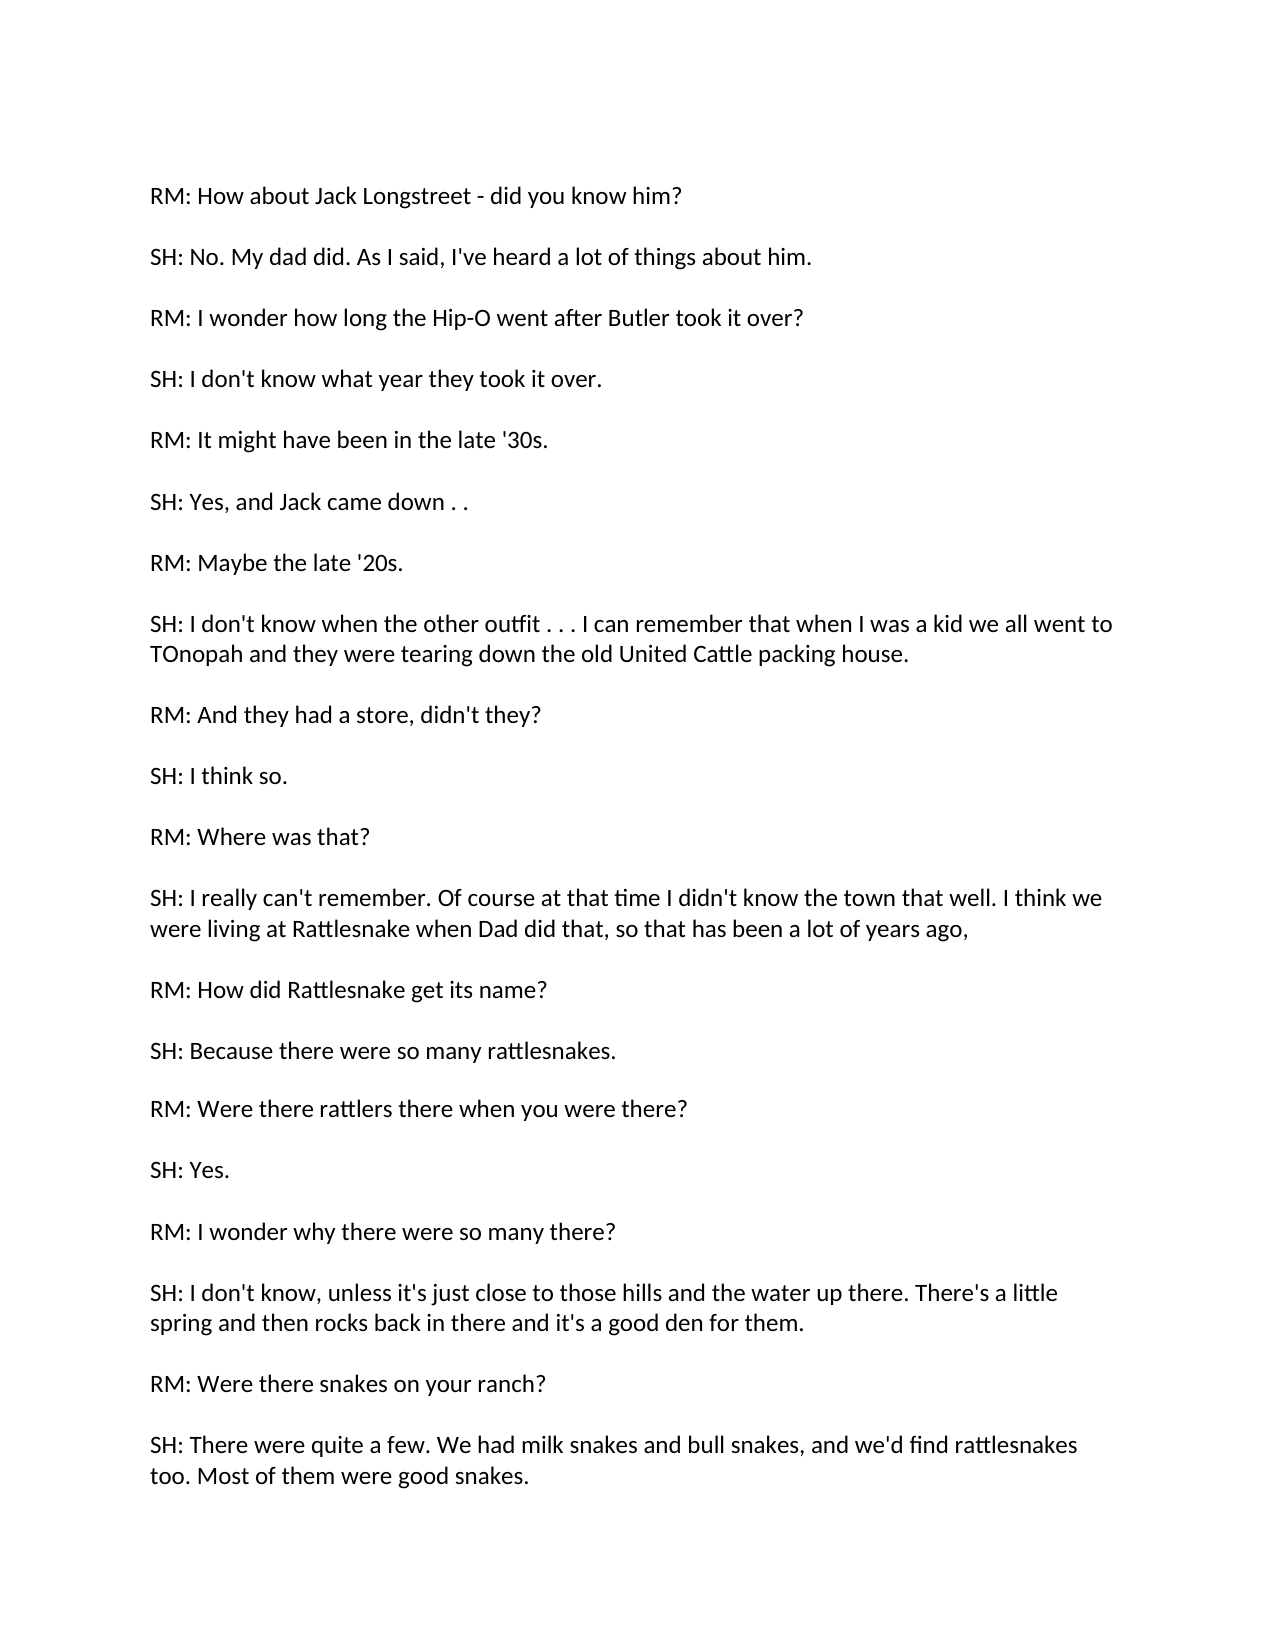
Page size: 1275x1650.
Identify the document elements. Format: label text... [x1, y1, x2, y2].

text RM: Maybe the late '20s. [150, 547, 1125, 577]
text SH: Yes, and Jack came down . . [150, 486, 1125, 516]
text RM: Where was that? [150, 821, 1125, 852]
text SH: I really can't remember. Of course at that time I didn't know the town that well. I think we were living at Rattlesnake when Dad did that, so that has been a lot of years ago, [150, 882, 1125, 943]
text RM: I wonder why there were so many there? [150, 1216, 1125, 1246]
text RM: Were there snakes on your ranch? [150, 1368, 1125, 1399]
text SH: Yes. [150, 1155, 1125, 1185]
text RM: How did Rattlesnake get its name? [150, 974, 1125, 1004]
text SH: I think so. [150, 760, 1125, 791]
text SH: I don't know, unless it's just close to those hills and the water up there. There's a little spring and then rocks back in there and it's a good den for them. [150, 1277, 1125, 1338]
text SH: Because there were so many rattlesnakes. [150, 1035, 1125, 1066]
text SH: There were quite a few. We had milk snakes and bull snakes, and we'd find rattlesnakes too. Most of them were good snakes. [150, 1429, 1125, 1490]
text RM: And they had a store, didn't they? [150, 699, 1125, 730]
text RM: It might have been in the late '30s. [150, 425, 1125, 455]
text RM: I wonder how long the Hip-O went after Butler took it over? [150, 303, 1125, 333]
text SH: I don't know when the other outfit . . . I can remember that when I was a kid we all went to TOnopah and they were tearing down the old United Cattle packing house. [150, 608, 1125, 669]
text SH: I don't know what year they took it over. [150, 364, 1125, 394]
text RM: Were there rattlers there when you were there? [150, 1094, 1125, 1124]
text RM: How about Jack Longstreet - did you know him? [150, 181, 1125, 211]
text SH: No. My dad did. As I said, I've heard a lot of things about him. [150, 242, 1125, 272]
